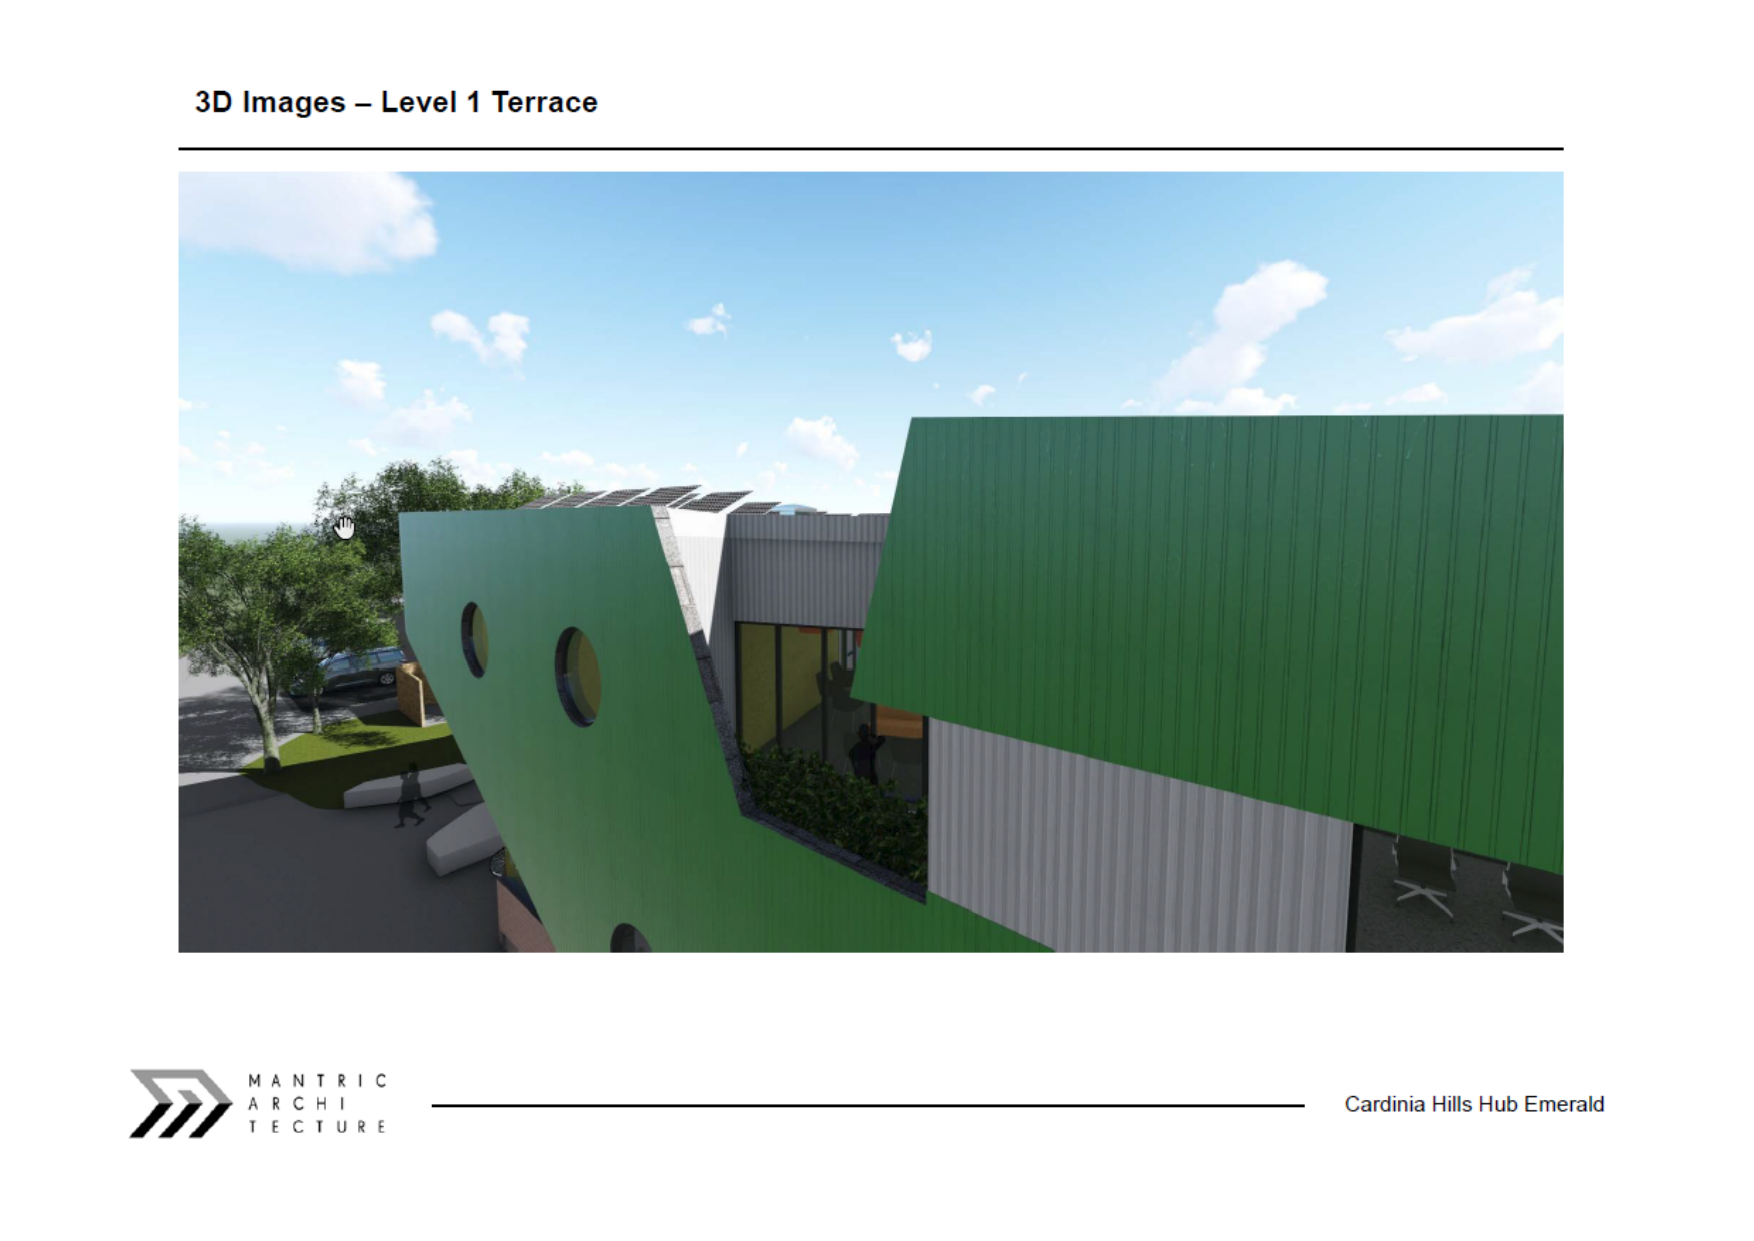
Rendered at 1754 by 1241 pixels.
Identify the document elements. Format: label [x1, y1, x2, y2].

picture [125, 74, 1629, 1167]
